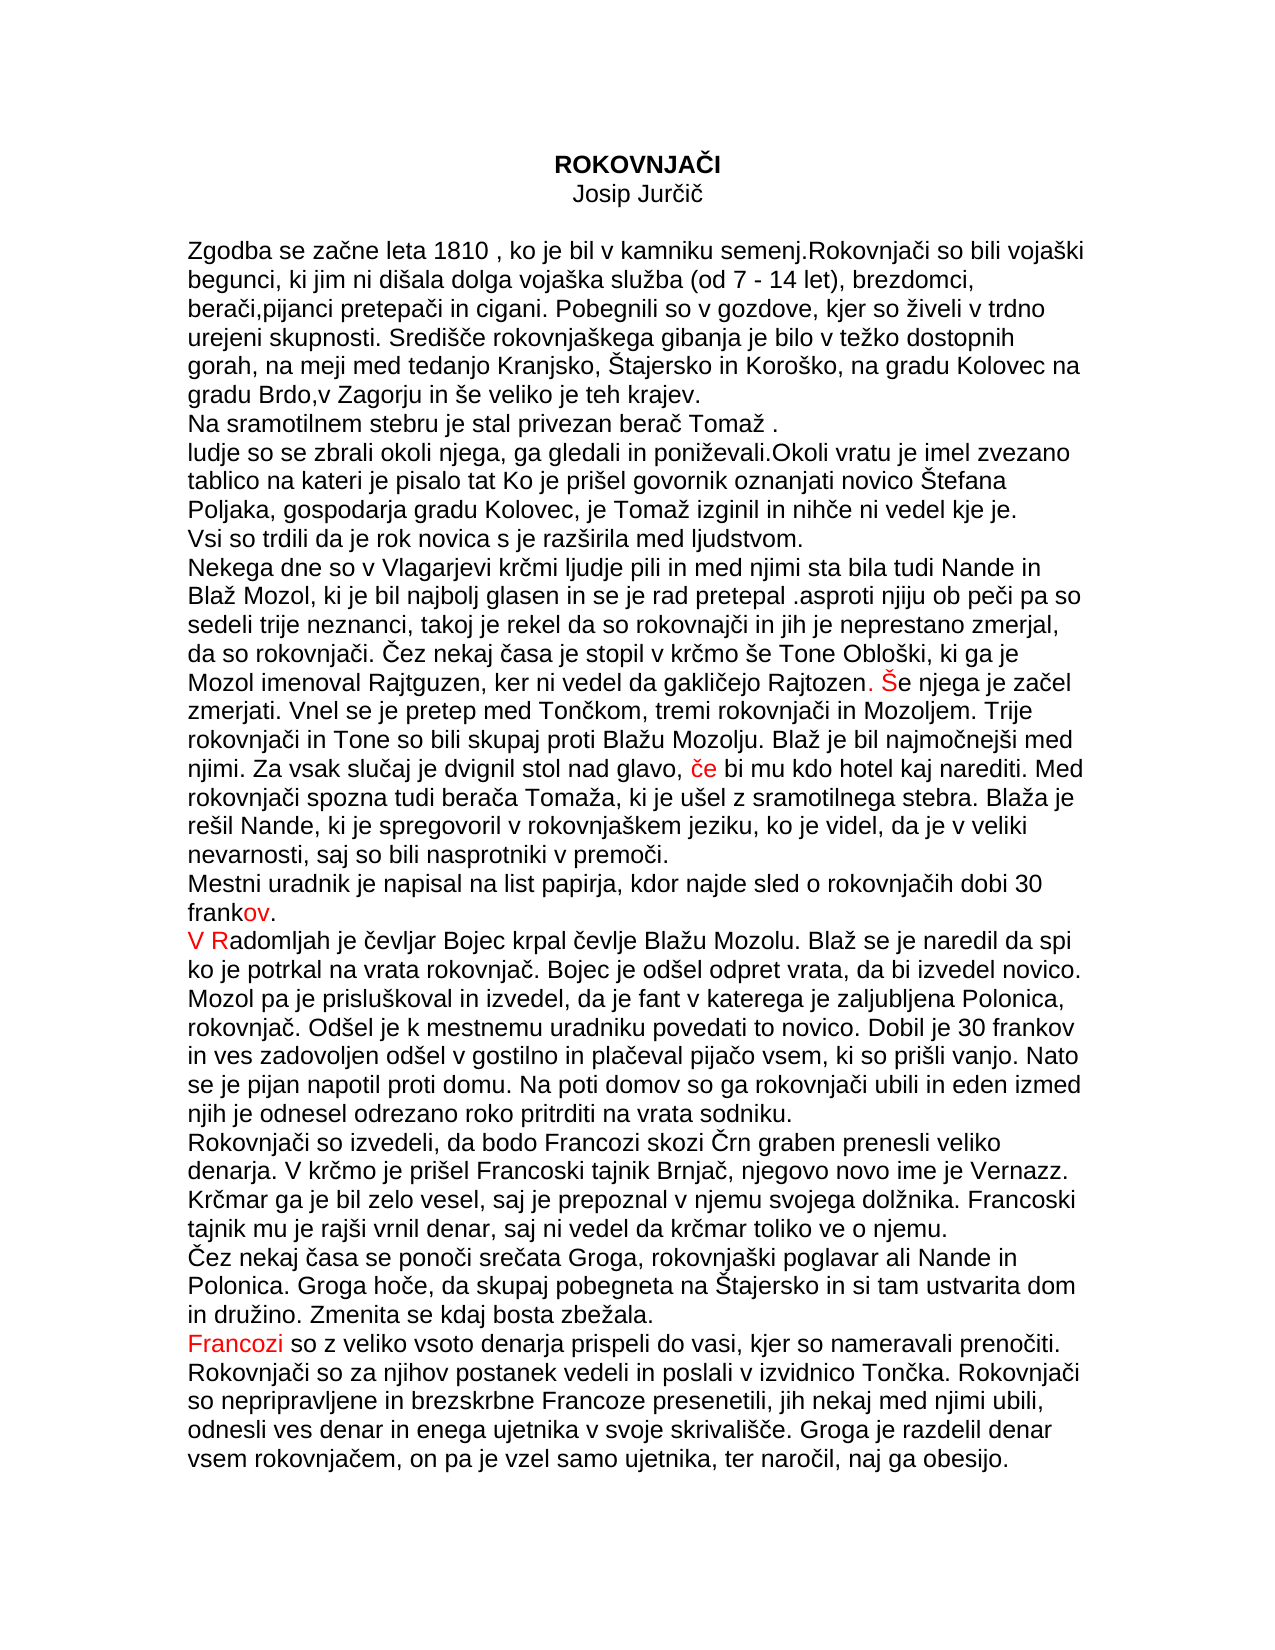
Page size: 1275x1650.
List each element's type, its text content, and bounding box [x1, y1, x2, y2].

text Čez nekaj časa se ponoči srečata Groga, rokovnjaški poglavar ali Nande in Polonica. Groga hoče, da skupaj pobegneta na Štajersko in si tam ustvarita dom in družino. Zmenita se kdaj bosta zbežala. [187, 1242, 1087, 1329]
text Rokovnjači so izvedeli, da bodo Francozi skozi Črn graben prenesli veliko denarja. V krčmo je prišel Francoski tajnik Brnjač, njegovo novo ime je Vernazz. Krčmar ga je bil zelo vesel, saj je prepoznal v njemu svojega dolžnika. Francoski tajnik mu je rajši vrnil denar, saj ni vedel da krčmar toliko ve o njemu. [187, 1127, 1087, 1242]
text Josip Jurčič [187, 179, 1087, 207]
text Mestni uradnik je napisal na list papirja, kdor najde sled o rokovnjačih dobi 30 frankov. [187, 869, 1087, 926]
text Nekega dne so v Vlagarjevi krčmi ljudje pili in med njimi sta bila tudi Nande in Blaž Mozol, ki je bil najbolj glasen in se je rad pretepal .asproti njiju ob peči pa so sedeli trije neznanci, takoj je rekel da so rokovnajči in jih je neprestano zmerjal, da so rokovnjači. Čez nekaj časa je stopil v krčmo še Tone Obloški, ki ga je Mozol imenoval Rajtguzen, ker ni vedel da gakličejo Rajtozen. Še njega je začel zmerjati. Vnel se je pretep med Tončkom, tremi rokovnjači in Mozoljem. Trije rokovnjači in Tone so bili skupaj proti Blažu Mozolju. Blaž je bil najmočnejši med njimi. Za vsak slučaj je dvignil stol nad glavo, če bi mu kdo hotel kaj narediti. Med rokovnjači spozna tudi berača Tomaža, ki je ušel z sramotilnega stebra. Blaža je rešil Nande, ki je spregovoril v rokovnjaškem jeziku, ko je videl, da je v veliki nevarnosti, saj so bili nasprotniki v premoči. [187, 552, 1087, 869]
text Zgodba se začne leta 1810 , ko je bil v kamniku semenj.Rokovnjači so bili vojaški begunci, ki jim ni dišala dolga vojaška služba (od 7 - 14 let), brezdomci, berači,pijanci pretepači in cigani. Pobegnili so v gozdove, kjer so živeli v trdno urejeni skupnosti. Središče rokovnjaškega gibanja je bilo v težko dostopnih gorah, na meji med tedanjo Kranjsko, Štajersko in Koroško, na gradu Kolovec na gradu Brdo,v Zagorju in še veliko je teh krajev. [187, 236, 1087, 409]
text V Radomljah je čevljar Bojec krpal čevlje Blažu Mozolu. Blaž se je naredil da spi [187, 926, 1087, 955]
text ludje so se zbrali okoli njega, ga gledali in poniževali.Okoli vratu je imel zvezano tablico na kateri je pisalo tat Ko je prišel govornik oznanjati novico Štefana Poljaka, gospodarja gradu Kolovec, je Tomaž izginil in nihče ni vedel kje je. [187, 437, 1087, 524]
text ko je potrkal na vrata rokovnjač. Bojec je odšel odpret vrata, da bi izvedel novico. Mozol pa je prisluškoval in izvedel, da je fant v katerega je zaljubljena Polonica, rokovnjač. Odšel je k mestnemu uradniku povedati to novico. Dobil je 30 frankov in ves zadovoljen odšel v gostilno in plačeval pijačo vsem, ki so prišli vanjo. Nato se je pijan napotil proti domu. Na poti domov so ga rokovnjači ubili in eden izmed njih je odnesel odrezano roko pritrditi na vrata sodniku. [187, 955, 1087, 1127]
text Na sramotilnem stebru je stal privezan berač Tomaž . [187, 409, 1087, 437]
text Vsi so trdili da je rok novica s je razširila med ljudstvom. [187, 524, 1087, 552]
text ROKOVNJAČI [187, 150, 1087, 179]
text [187, 1329, 1087, 1472]
